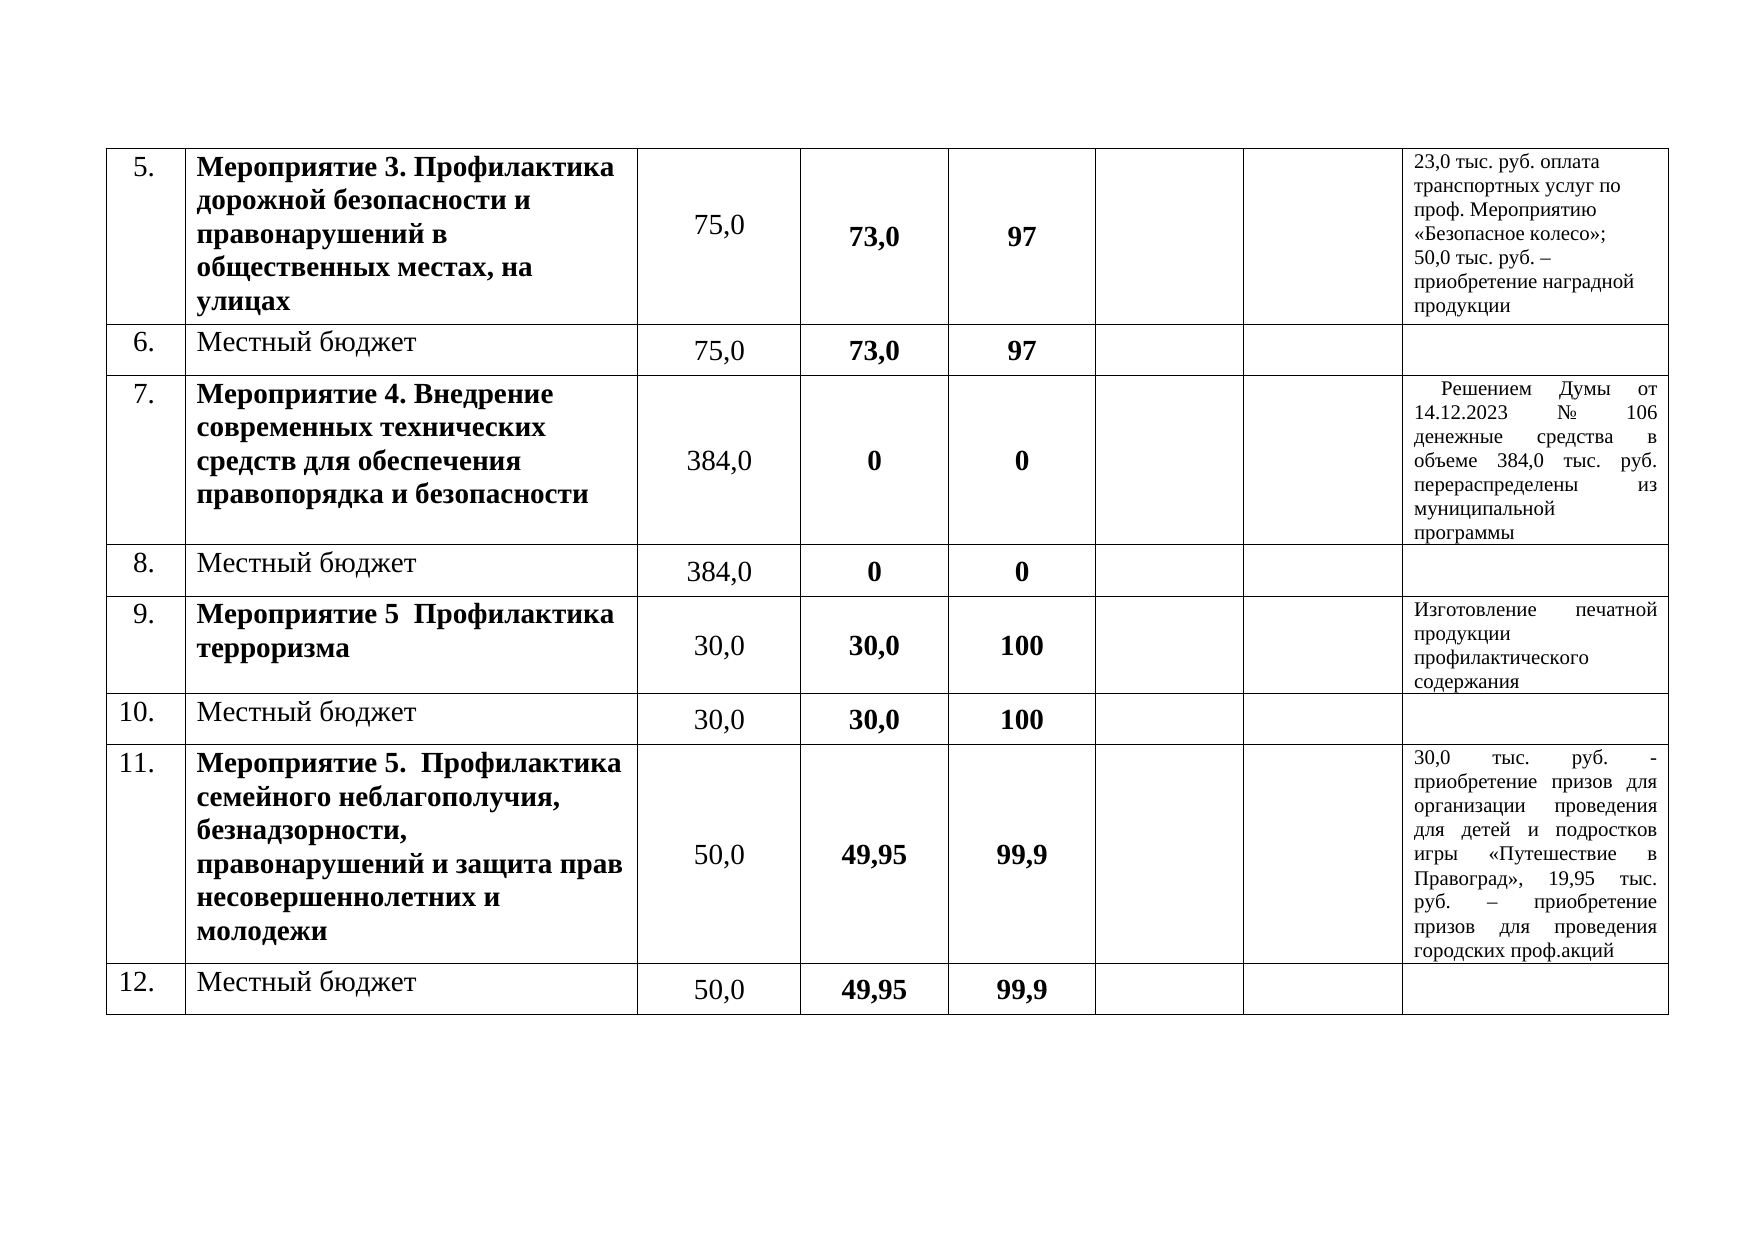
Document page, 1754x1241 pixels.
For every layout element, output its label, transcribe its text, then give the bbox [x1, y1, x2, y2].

table_cell [1244, 964, 1402, 1014]
table_cell 99,9 [949, 964, 1095, 1014]
table_cell 73,0 [801, 325, 948, 375]
table_cell Мероприятие 4. Внедрение современных технических средств для обеспечения правопорядка и безопасности [186, 376, 637, 544]
table_cell [107, 545, 185, 596]
table_cell 384,0 [638, 376, 800, 544]
table_cell 100 [949, 597, 1095, 693]
table_cell [1403, 545, 1668, 596]
table_cell Местный бюджет [186, 964, 637, 1014]
table_cell [1096, 964, 1243, 1014]
table_cell 0 [949, 545, 1095, 596]
table_cell [1096, 149, 1243, 323]
table_cell 99,9 [949, 745, 1095, 963]
table_cell 75,0 [638, 325, 800, 375]
table_cell 97 [949, 149, 1095, 323]
table_cell [1096, 376, 1243, 544]
table_cell Изготовление печатной продукции профилактического содержания [1403, 597, 1668, 693]
table_cell 384,0 [638, 545, 800, 596]
table_cell [1096, 545, 1243, 596]
table_cell Местный бюджет [186, 545, 637, 596]
table_cell Решением Думы от 14.12.2023 № 106 денежные средства в объеме 384,0 тыс. руб. перераспределены из муниципальной программы [1403, 376, 1668, 544]
table_cell 30,0 [801, 597, 948, 693]
table_cell [107, 325, 185, 375]
table_cell Мероприятие 3. Профилактика дорожной безопасности и правонарушений в общественных местах, на улицах [186, 149, 637, 323]
table_cell [1403, 694, 1668, 744]
table_cell [107, 597, 185, 693]
table_cell [107, 964, 185, 1014]
table_cell [1403, 964, 1668, 1014]
table_cell [1096, 694, 1243, 744]
table_cell 50,0 [638, 964, 800, 1014]
table_cell 73,0 [801, 149, 948, 323]
table_cell [1244, 376, 1402, 544]
table_cell 23,0 тыс. руб. оплата транспортных услуг по проф. Мероприятию «Безопасное колесо»; 50,0 тыс. руб. – приобретение наградной продукции [1403, 149, 1668, 323]
table_cell [1244, 149, 1402, 323]
table_cell 100 [949, 694, 1095, 744]
table_cell 30,0 [801, 694, 948, 744]
table_cell [1244, 745, 1402, 963]
table_cell [1403, 325, 1668, 375]
table_cell 30,0 [638, 597, 800, 693]
table_cell [107, 376, 185, 544]
table_cell [107, 694, 185, 744]
table_cell [1096, 325, 1243, 375]
table_cell Мероприятие 5 Профилактика терроризма [186, 597, 637, 693]
table_cell 30,0 тыс. руб. - приобретение призов для организации проведения для детей и подростков игры «Путешествие в Правоград», 19,95 тыс. руб. – приобретение призов для проведения городских проф.акций [1403, 745, 1668, 963]
table_cell Мероприятие 5. Профилактика семейного неблагополучия, безнадзорности, правонарушений и защита прав несовершеннолетних и молодежи [186, 745, 637, 963]
table_cell 0 [801, 545, 948, 596]
table_cell 0 [801, 376, 948, 544]
table_cell [1096, 597, 1243, 693]
table_cell 0 [949, 376, 1095, 544]
table_cell Местный бюджет [186, 325, 637, 375]
table_cell 49,95 [801, 745, 948, 963]
table_cell Местный бюджет [186, 694, 637, 744]
table_cell 30,0 [638, 694, 800, 744]
table_cell [107, 149, 185, 323]
table_cell 49,95 [801, 964, 948, 1014]
table_cell [1244, 694, 1402, 744]
table_cell [1244, 597, 1402, 693]
table_cell 97 [949, 325, 1095, 375]
table_cell [1244, 545, 1402, 596]
table_cell 75,0 [638, 149, 800, 323]
table_cell 50,0 [638, 745, 800, 963]
table_cell [1244, 325, 1402, 375]
table_cell [107, 745, 185, 963]
table_cell [1096, 745, 1243, 963]
